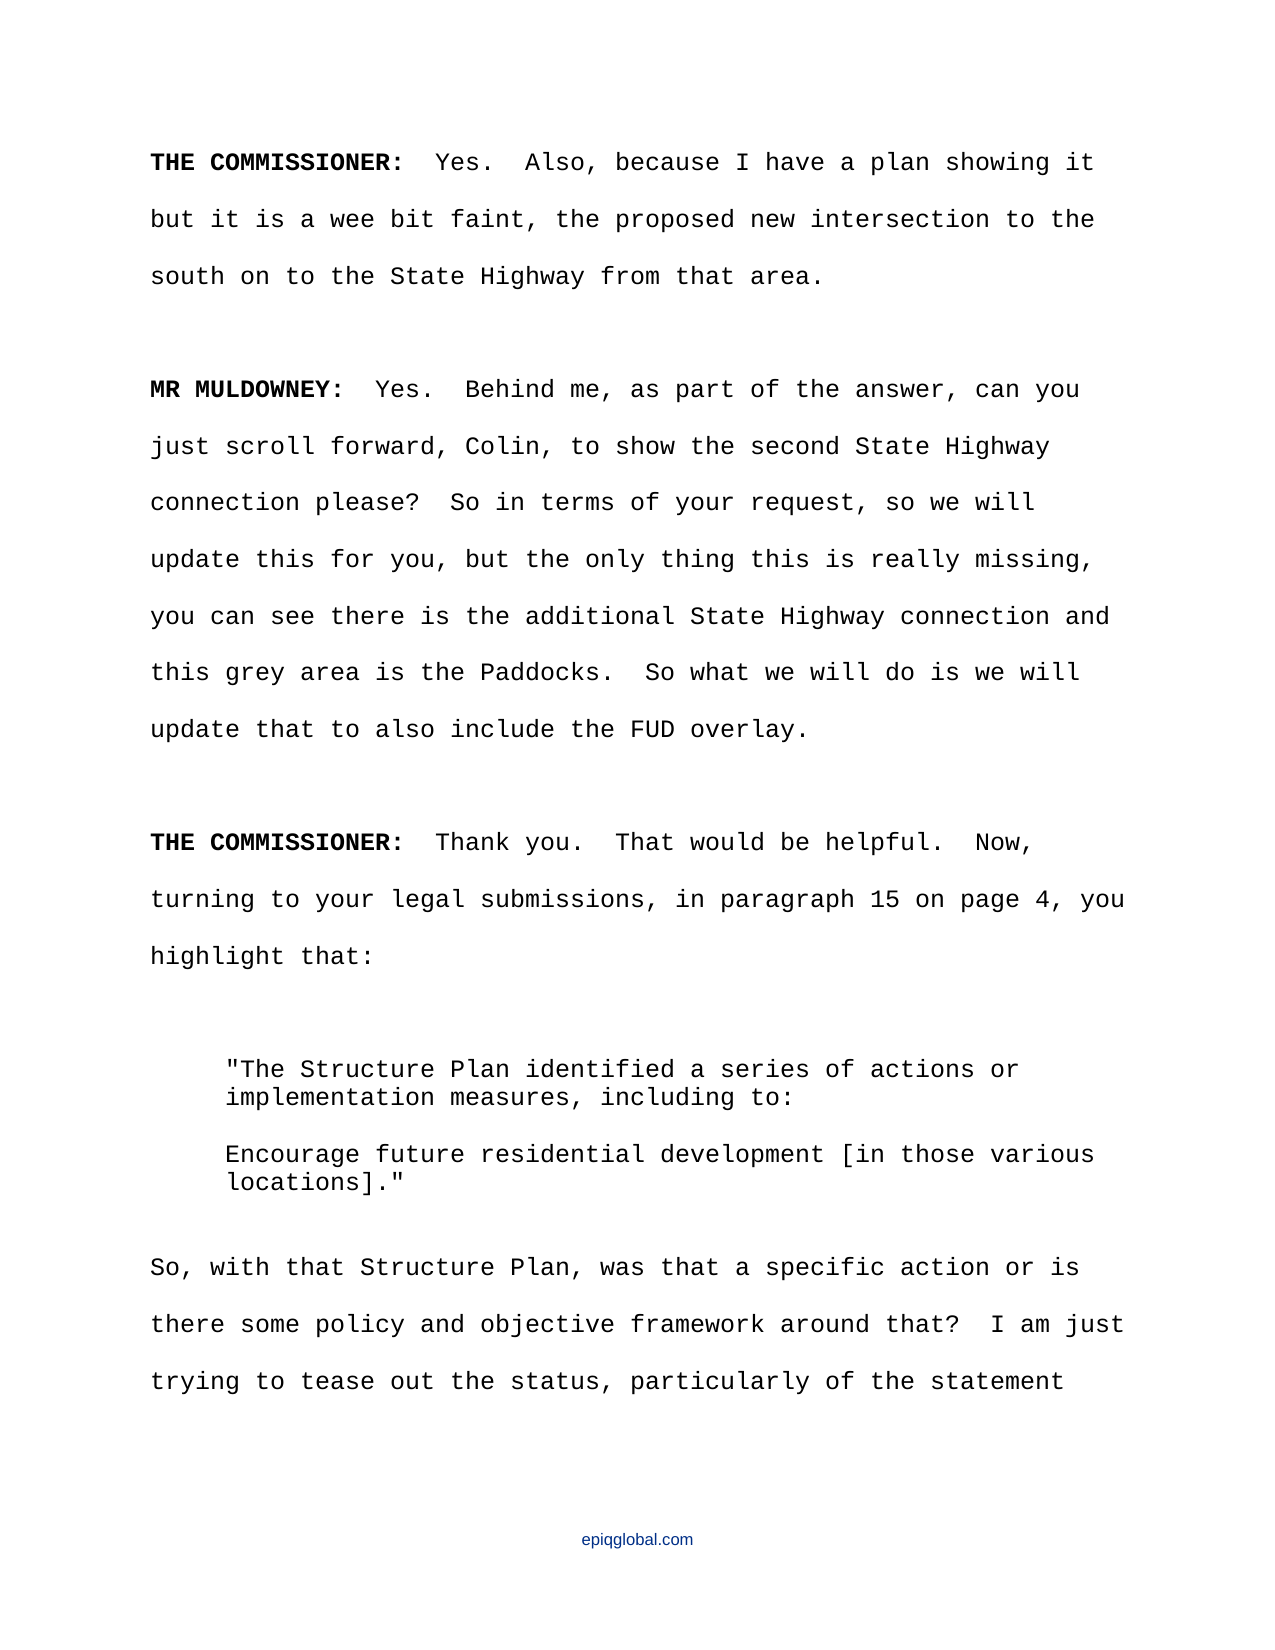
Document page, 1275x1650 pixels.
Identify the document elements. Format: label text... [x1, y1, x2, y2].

text THE COMMISSIONER: Yes. Also, because I have a plan showing it but it is a wee bit faint, the proposed new intersection to the south on to the State Highway from that area. [150, 150, 1125, 292]
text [150, 1255, 1125, 1397]
text THE COMMISSIONER: Thank you. That would be helpful. Now, turning to your legal submissions, in paragraph 15 on page 4, you highlight that: [150, 830, 1125, 972]
text MR MULDOWNEY: Yes. Behind me, as part of the answer, can you just scroll forward, Colin, to show the second State Highway connection please? So in terms of your request, so we will update this for you, but the only thing this is really missing, you can see there is the additional State Highway connection and this grey area is the Paddocks. So what we will do is we will update that to also include the FUD overlay. [150, 377, 1125, 745]
text Encourage future residential development [in those various locations]." [225, 1142, 1125, 1198]
text "The Structure Plan identified a series of actions or implementation measures, including to: [225, 1057, 1125, 1113]
